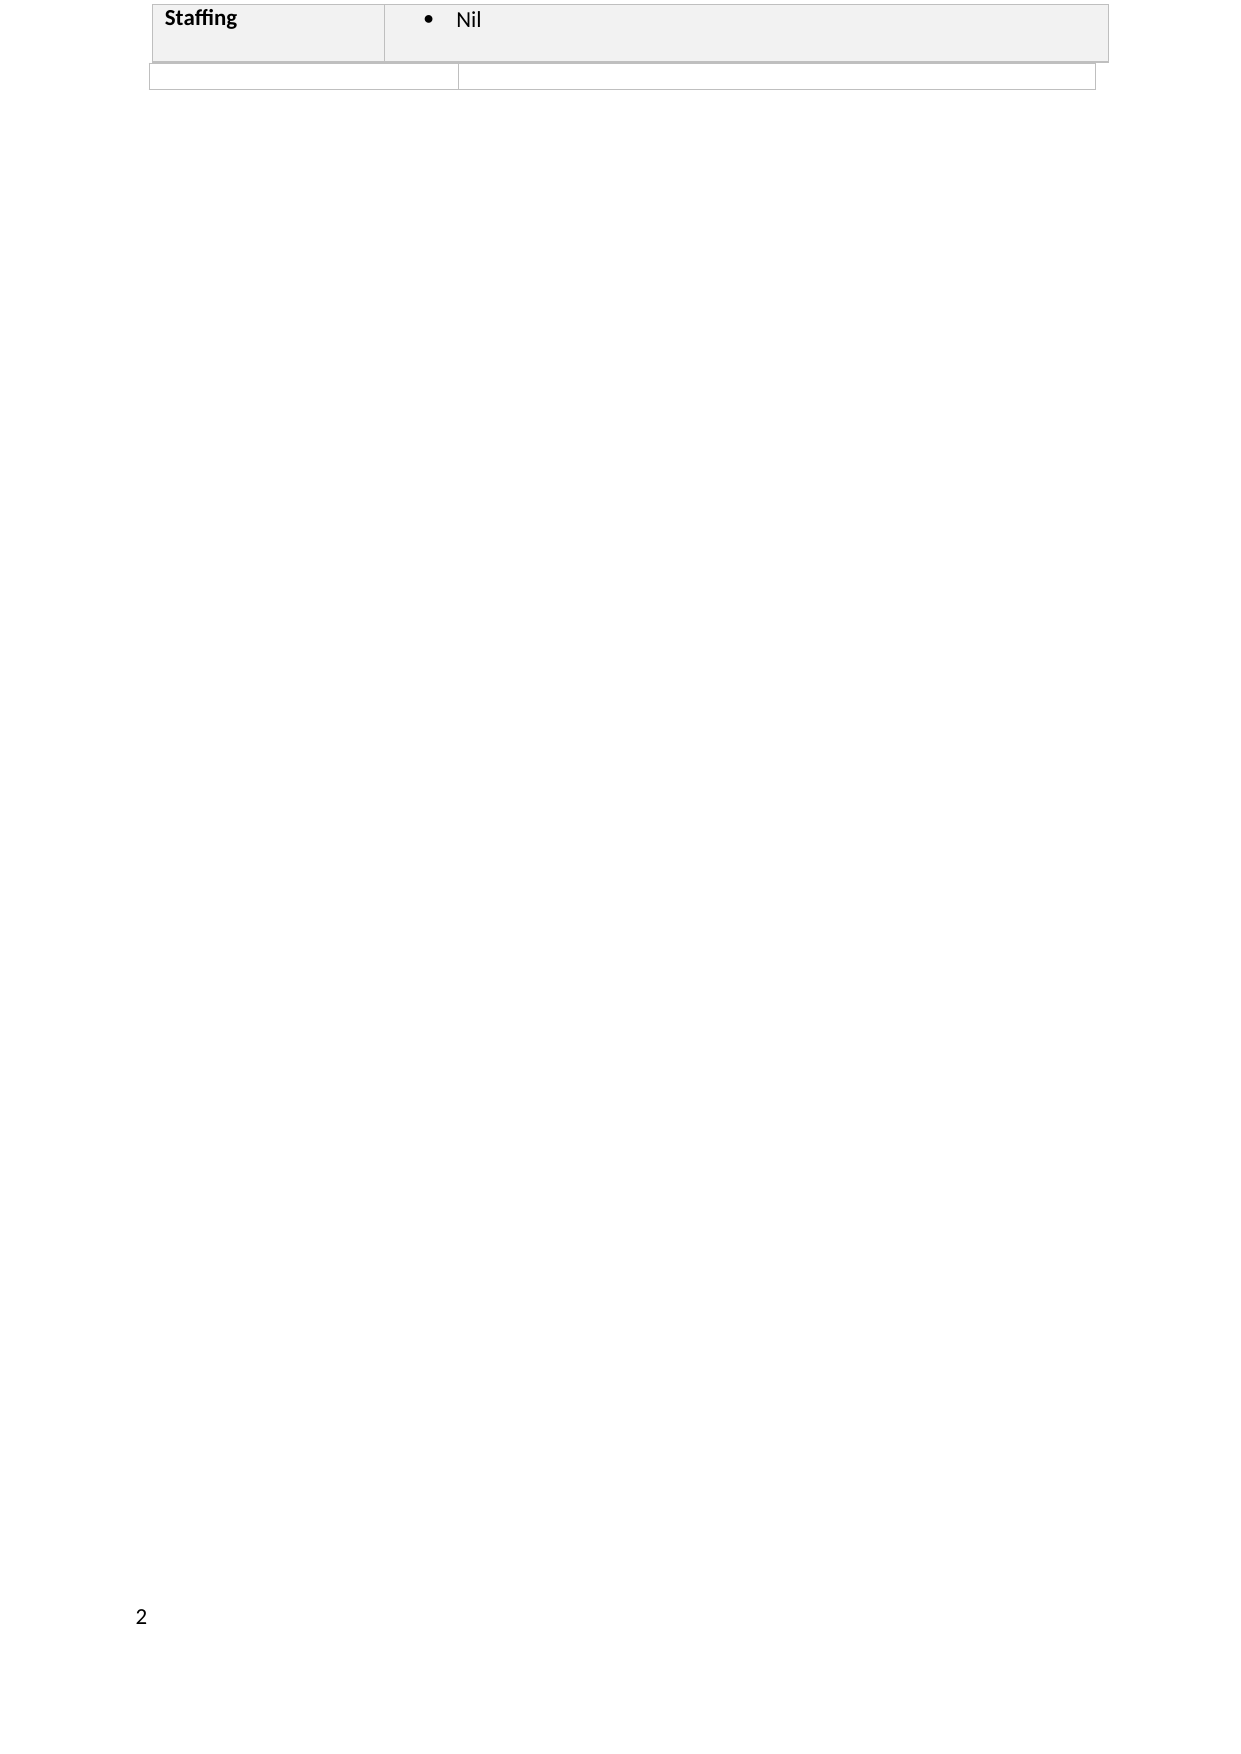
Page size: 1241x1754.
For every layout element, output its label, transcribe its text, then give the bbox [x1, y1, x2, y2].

table_cell Nil [385, 5, 1108, 61]
table_cell Staffing [153, 5, 384, 61]
table_header [150, 64, 458, 89]
table_header [459, 64, 1095, 89]
